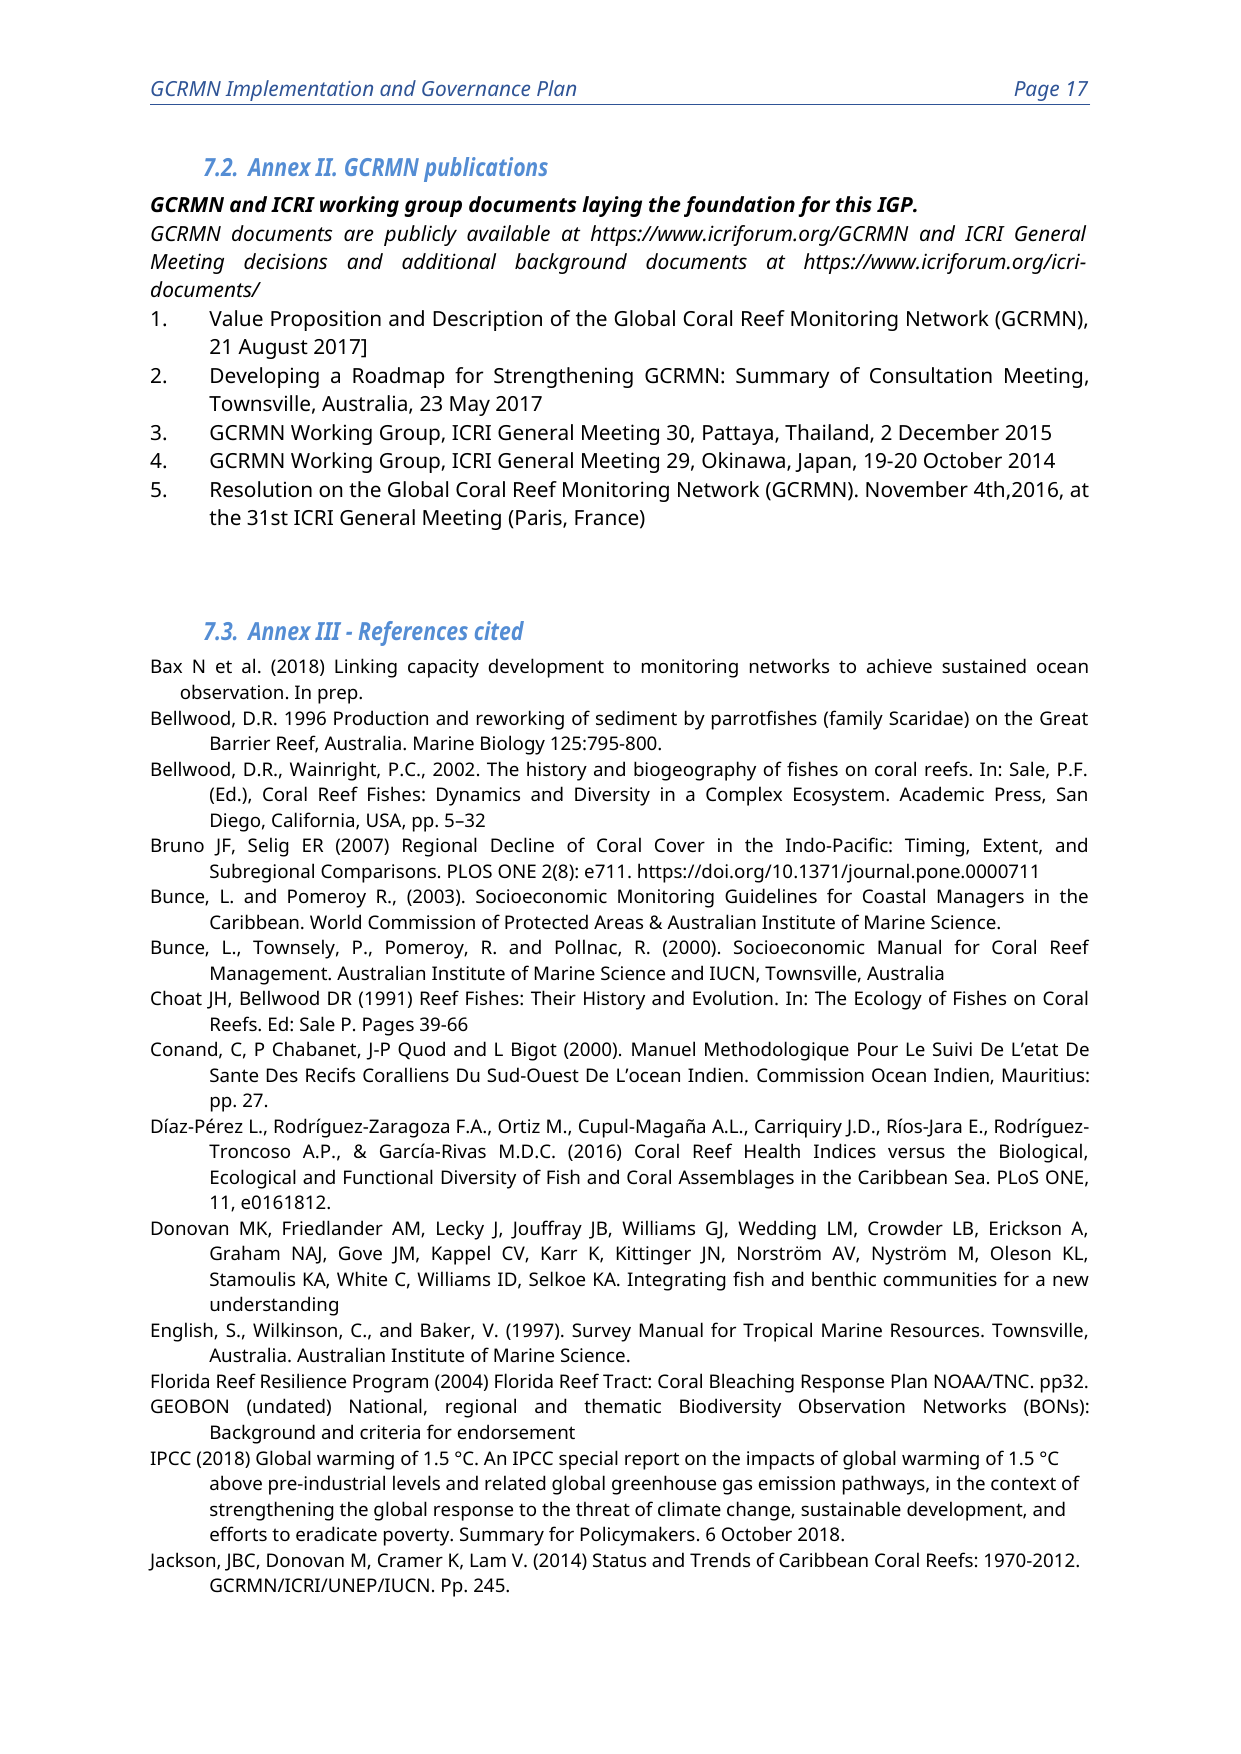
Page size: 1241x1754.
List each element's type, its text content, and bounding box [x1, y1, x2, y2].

text 3. GCRMN Working Group, ICRI General Meeting 30, Pattaya, Thailand, 2 December 2015 [150, 418, 1090, 446]
text 4. GCRMN Working Group, ICRI General Meeting 29, Okinawa, Japan, 19-20 October 2014 [150, 446, 1090, 475]
text GCRMN and ICRI working group documents laying the foundation for this IGP. [150, 190, 1090, 219]
text IPCC (2018) Global warming of 1.5 °C. An IPCC special report on the impacts of global warming of 1.5 °C above pre-industrial levels and related global greenhouse gas emission pathways, in the context of strengthening the global response to the threat of climate change, sustainable development, and efforts to eradicate poverty. Summary for Policymakers. 6 October 2018. [150, 1445, 1090, 1547]
text English, S., Wilkinson, C., and Baker, V. (1997). Survey Manual for Tropical Marine Resources. Townsville, Australia. Australian Institute of Marine Science. [150, 1317, 1090, 1368]
text 1. Value Proposition and Description of the Global Coral Reef Monitoring Network (GCRMN), 21 August 2017] [150, 304, 1090, 361]
text GEOBON (undated) National, regional and thematic Biodiversity Observation Networks (BONs): Background and criteria for endorsement [150, 1394, 1090, 1445]
text Bunce, L., Townsely, P., Pomeroy, R. and Pollnac, R. (2000). Socioeconomic Manual for Coral Reef Management. Australian Institute of Marine Science and IUCN, Townsville, Australia [150, 934, 1090, 986]
text 2. Developing a Roadmap for Strengthening GCRMN: Summary of Consultation Meeting, Townsville, Australia, 23 May 2017 [150, 361, 1090, 418]
text Donovan MK, Friedlander AM, Lecky J, Jouffray JB, Williams GJ, Wedding LM, Crowder LB, Erickson A, Graham NAJ, Gove JM, Kappel CV, Karr K, Kittinger JN, Norström AV, Nyström M, Oleson KL, Stamoulis KA, White C, Williams ID, Selkoe KA. Integrating fish and benthic communities for a new understanding [150, 1215, 1090, 1317]
subtitle Annex III - References cited [203, 613, 1090, 647]
text 5. Resolution on the Global Coral Reef Monitoring Network (GCRMN). November 4th,2016, at the 31st ICRI General Meeting (Paris, France) [150, 475, 1090, 532]
text Conand, C, P Chabanet, J-P Quod and L Bigot (2000). Manuel Methodologique Pour Le Suivi De L’etat De Sante Des Recifs Coralliens Du Sud-Ouest De L’ocean Indien. Commission Ocean Indien, Mauritius: pp. 27. [150, 1037, 1090, 1113]
text Bruno JF, Selig ER (2007) Regional Decline of Coral Cover in the Indo-Pacific: Timing, Extent, and Subregional Comparisons. PLOS ONE 2(8): e711. https://doi.org/10.1371/journal.pone.0000711 [150, 832, 1090, 883]
text GCRMN documents are publicly available at https://www.icriforum.org/GCRMN and ICRI General Meeting decisions and additional background documents at https://www.icriforum.org/icri-documents/ [150, 219, 1090, 304]
text Díaz-Pérez L., Rodríguez-Zaragoza F.A., Ortiz M., Cupul-Magaña A.L., Carriquiry J.D., Ríos-Jara E., Rodríguez-Troncoso A.P., & García-Rivas M.D.C. (2016) Coral Reef Health Indices versus the Biological, Ecological and Functional Diversity of Fish and Coral Assemblages in the Caribbean Sea. PLoS ONE, 11, e0161812. [150, 1113, 1090, 1215]
text Bunce, L. and Pomeroy R., (2003). Socioeconomic Monitoring Guidelines for Coastal Managers in the Caribbean. World Commission of Protected Areas & Australian Institute of Marine Science. [150, 883, 1090, 934]
text Jackson, JBC, Donovan M, Cramer K, Lam V. (2014) Status and Trends of Caribbean Coral Reefs: 1970-2012. GCRMN/ICRI/UNEP/IUCN. Pp. 245. [150, 1547, 1090, 1598]
text Bellwood, D.R., Wainright, P.C., 2002. The history and biogeography of fishes on coral reefs. In: Sale, P.F. (Ed.), Coral Reef Fishes: Dynamics and Diversity in a Complex Ecosystem. Academic Press, San Diego, California, USA, pp. 5–32 [150, 756, 1090, 832]
subtitle Annex II. GCRMN publications [203, 150, 1090, 184]
text Bellwood, D.R. 1996 Production and reworking of sediment by parrotfishes (family Scaridae) on the Great Barrier Reef, Australia. Marine Biology 125:795-800. [150, 705, 1090, 756]
text Choat JH, Bellwood DR (1991) Reef Fishes: Their History and Evolution. In: The Ecology of Fishes on Coral Reefs. Ed: Sale P. Pages 39-66 [150, 986, 1090, 1037]
text Florida Reef Resilience Program (2004) Florida Reef Tract: Coral Bleaching Response Plan NOAA/TNC. pp32. [150, 1368, 1090, 1394]
text Bax N et al. (2018) Linking capacity development to monitoring networks to achieve sustained ocean observation. In prep. [150, 654, 1090, 705]
